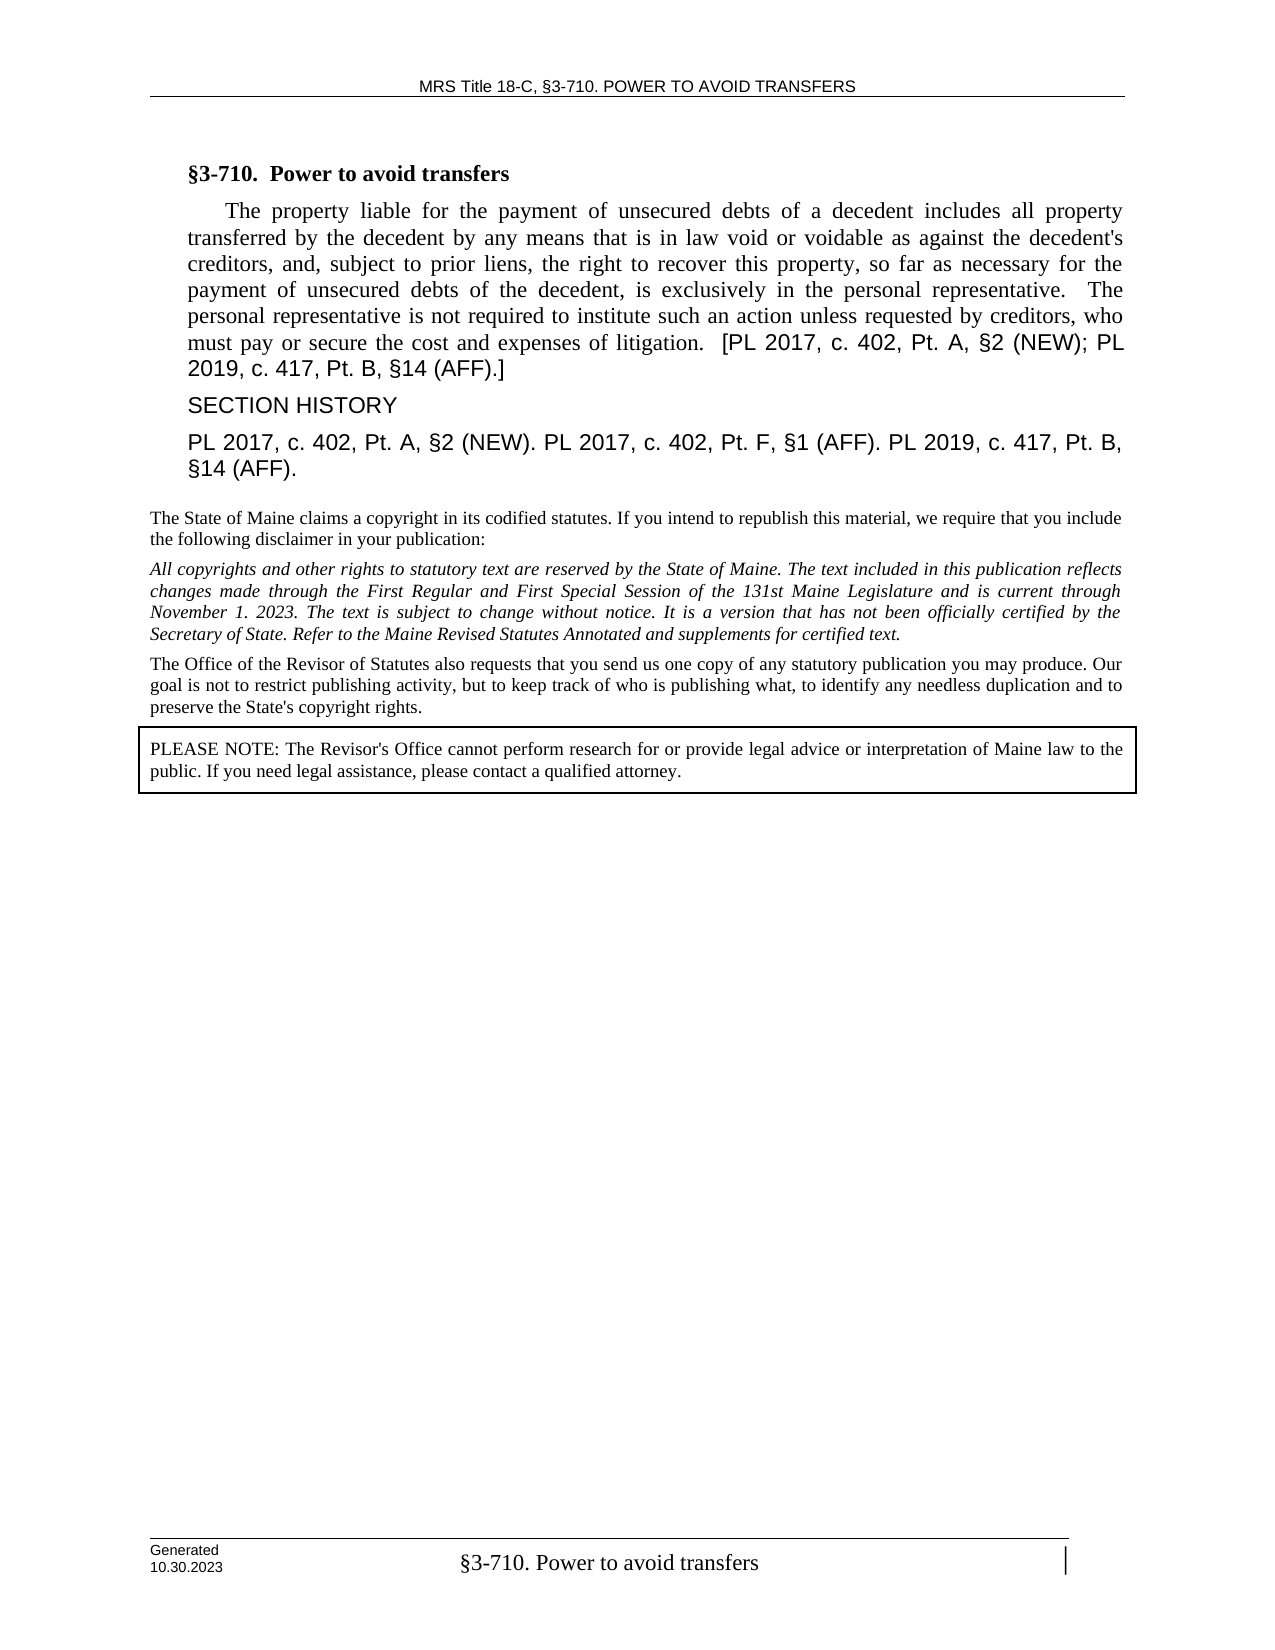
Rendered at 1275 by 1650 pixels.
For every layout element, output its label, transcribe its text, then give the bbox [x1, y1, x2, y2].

text §3-710. Power to avoid transfers [187, 160, 1125, 187]
text PL 2017, c. 402, Pt. A, §2 (NEW). PL 2017, c. 402, Pt. F, §1 (AFF). PL 2019, c. 417, Pt. B, §14 (AFF). [187, 429, 1125, 482]
text SECTION HISTORY [187, 392, 1125, 418]
text The Office of the Revisor of Statutes also requests that you send us one copy of any statutory publication you may produce. Our goal is not to restrict publishing activity, but to keep track of who is publishing what, to identify any needless duplication and to preserve the State's copyright rights. [150, 653, 1125, 717]
text PLEASE NOTE: The Revisor's Office cannot perform research for or provide legal advice or interpretation of Maine law to the public. If you need legal assistance, please contact a qualified attorney. [140, 728, 1135, 792]
text All copyrights and other rights to statutory text are reserved by the State of Maine. The text included in this publication reflects changes made through the First Regular and First Special Session of the 131st Maine Legislature and is current through November 1. 2023 . The text is subject to change without notice. It is a version that has not been officially certified by the Secretary of State. Refer to the Maine Revised Statutes Annotated and supplements for certified text. [150, 558, 1125, 644]
text The State of Maine claims a copyright in its codified statutes. If you intend to republish this material, we require that you include the following disclaimer in your publication: [150, 507, 1125, 550]
text The property liable for the payment of unsecured debts of a decedent includes all property transferred by the decedent by any means that is in law void or voidable as against the decedent's creditors, and, subject to prior liens, the right to recover this property, so far as necessary for the payment of unsecured debts of the decedent, is exclusively in the personal representative. The personal representative is not required to institute such an action unless requested by creditors, who must pay or secure the cost and expenses of litigation. [PL 2017, c. 402, Pt. A, §2 (NEW); PL 2019, c. 417, Pt. B, §14 (AFF).] [187, 197, 1125, 382]
